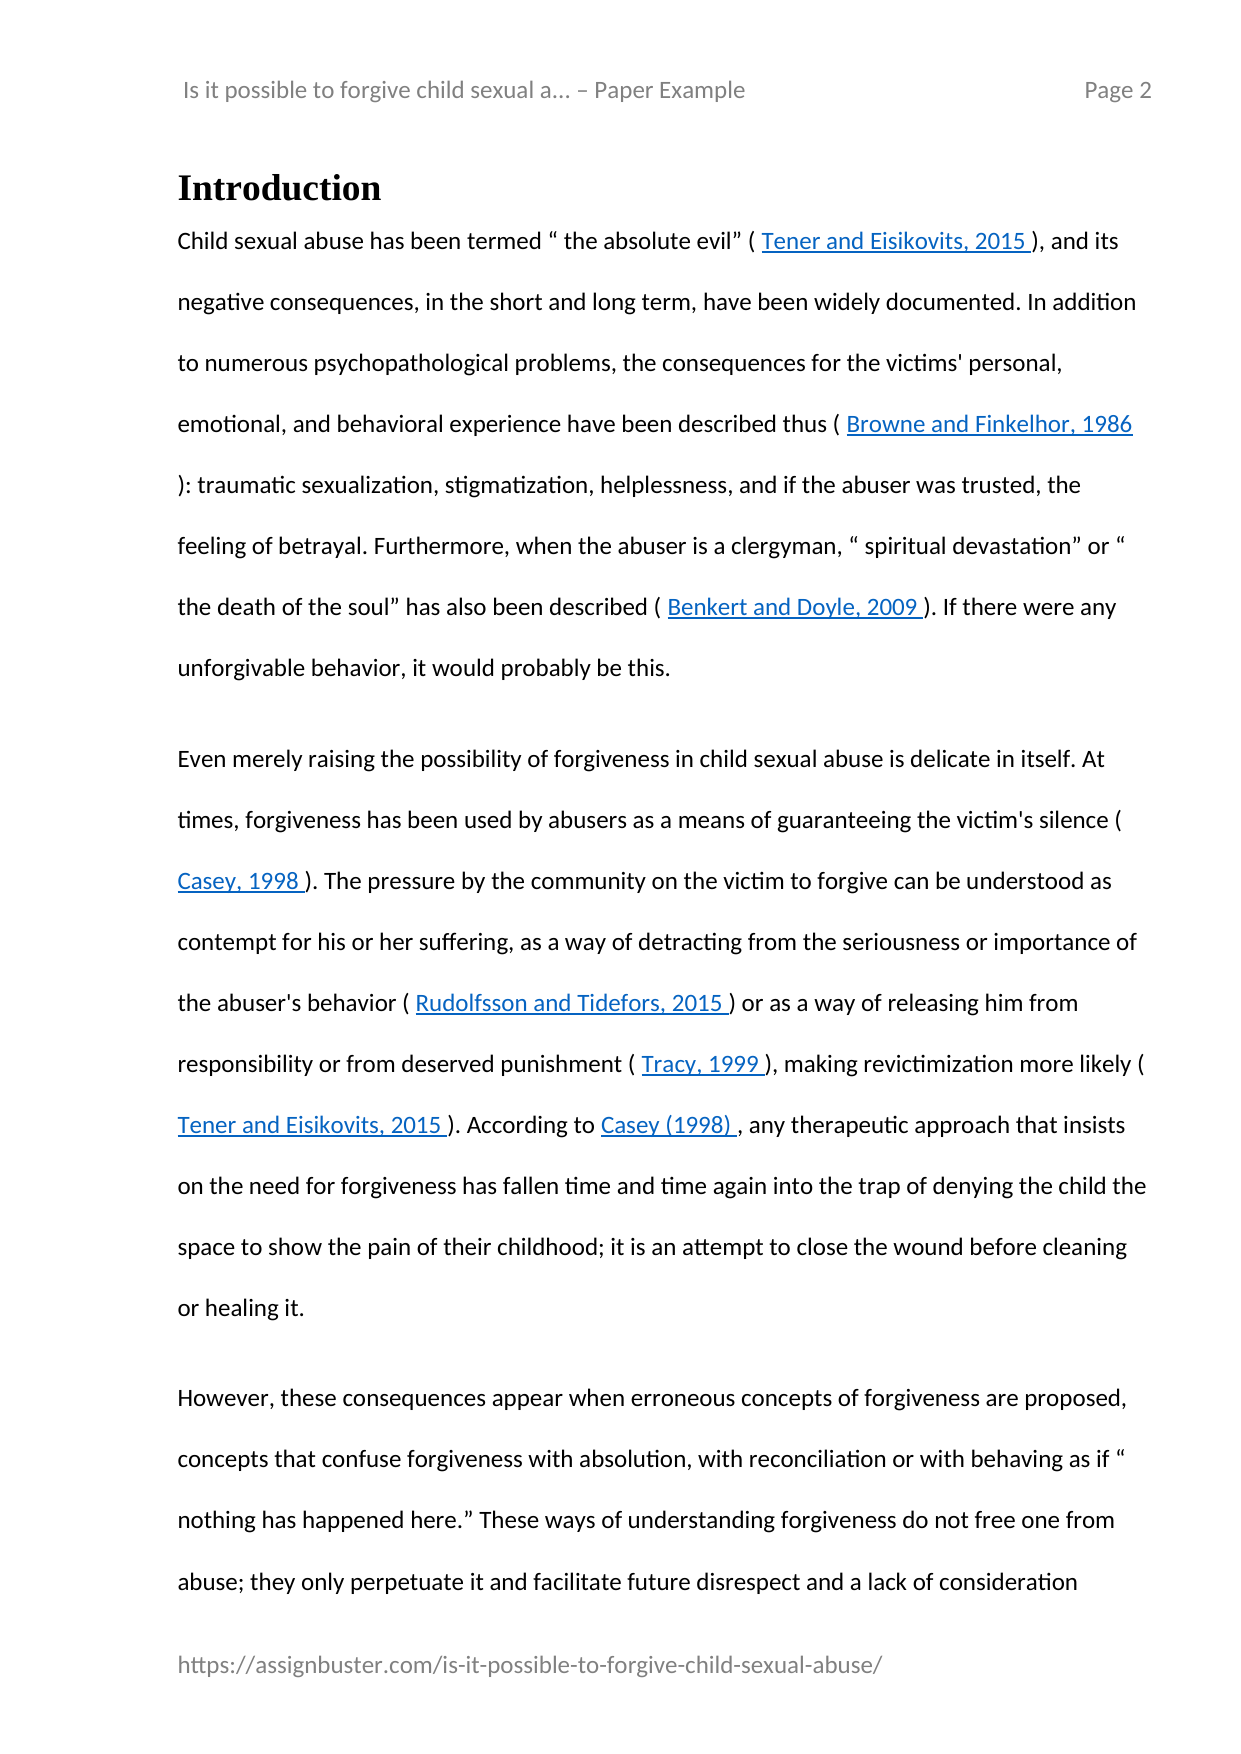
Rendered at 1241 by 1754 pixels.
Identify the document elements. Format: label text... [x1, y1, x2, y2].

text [177, 1383, 1152, 1596]
text Child sexual abuse has been termed “ the absolute evil” ( Tener and Eisikovits, 2015 ), and its negative consequences, in the short and long term, have been widely documented. In addition to numerous psychopathological problems, the consequences for the victims' personal, emotional, and behavioral experience have been described thus ( Browne and Finkelhor, 1986 ): traumatic sexualization, stigmatization, helplessness, and if the abuser was trusted, the feeling of betrayal. Furthermore, when the abuser is a clergyman, “ spiritual devastation” or “ the death of the soul” has also been described ( Benkert and Doyle, 2009 ). If there were any unforgivable behavior, it would probably be this. [177, 225, 1152, 683]
text Even merely raising the possibility of forgiveness in child sexual abuse is delicate in itself. At times, forgiveness has been used by abusers as a means of guaranteeing the victim's silence ( Casey, 1998 ). The pressure by the community on the victim to forgive can be understood as contempt for his or her suffering, as a way of detracting from the seriousness or importance of the abuser's behavior ( Rudolfsson and Tidefors, 2015 ) or as a way of releasing him from responsibility or from deserved punishment ( Tracy, 1999 ), making revictimization more likely ( Tener and Eisikovits, 2015 ). According to Casey (1998) , any therapeutic approach that insists on the need for forgiveness has fallen time and time again into the trap of denying the child the space to show the pain of their childhood; it is an attempt to close the wound before cleaning or healing it. [177, 743, 1152, 1323]
subtitle Introduction [177, 166, 1152, 209]
